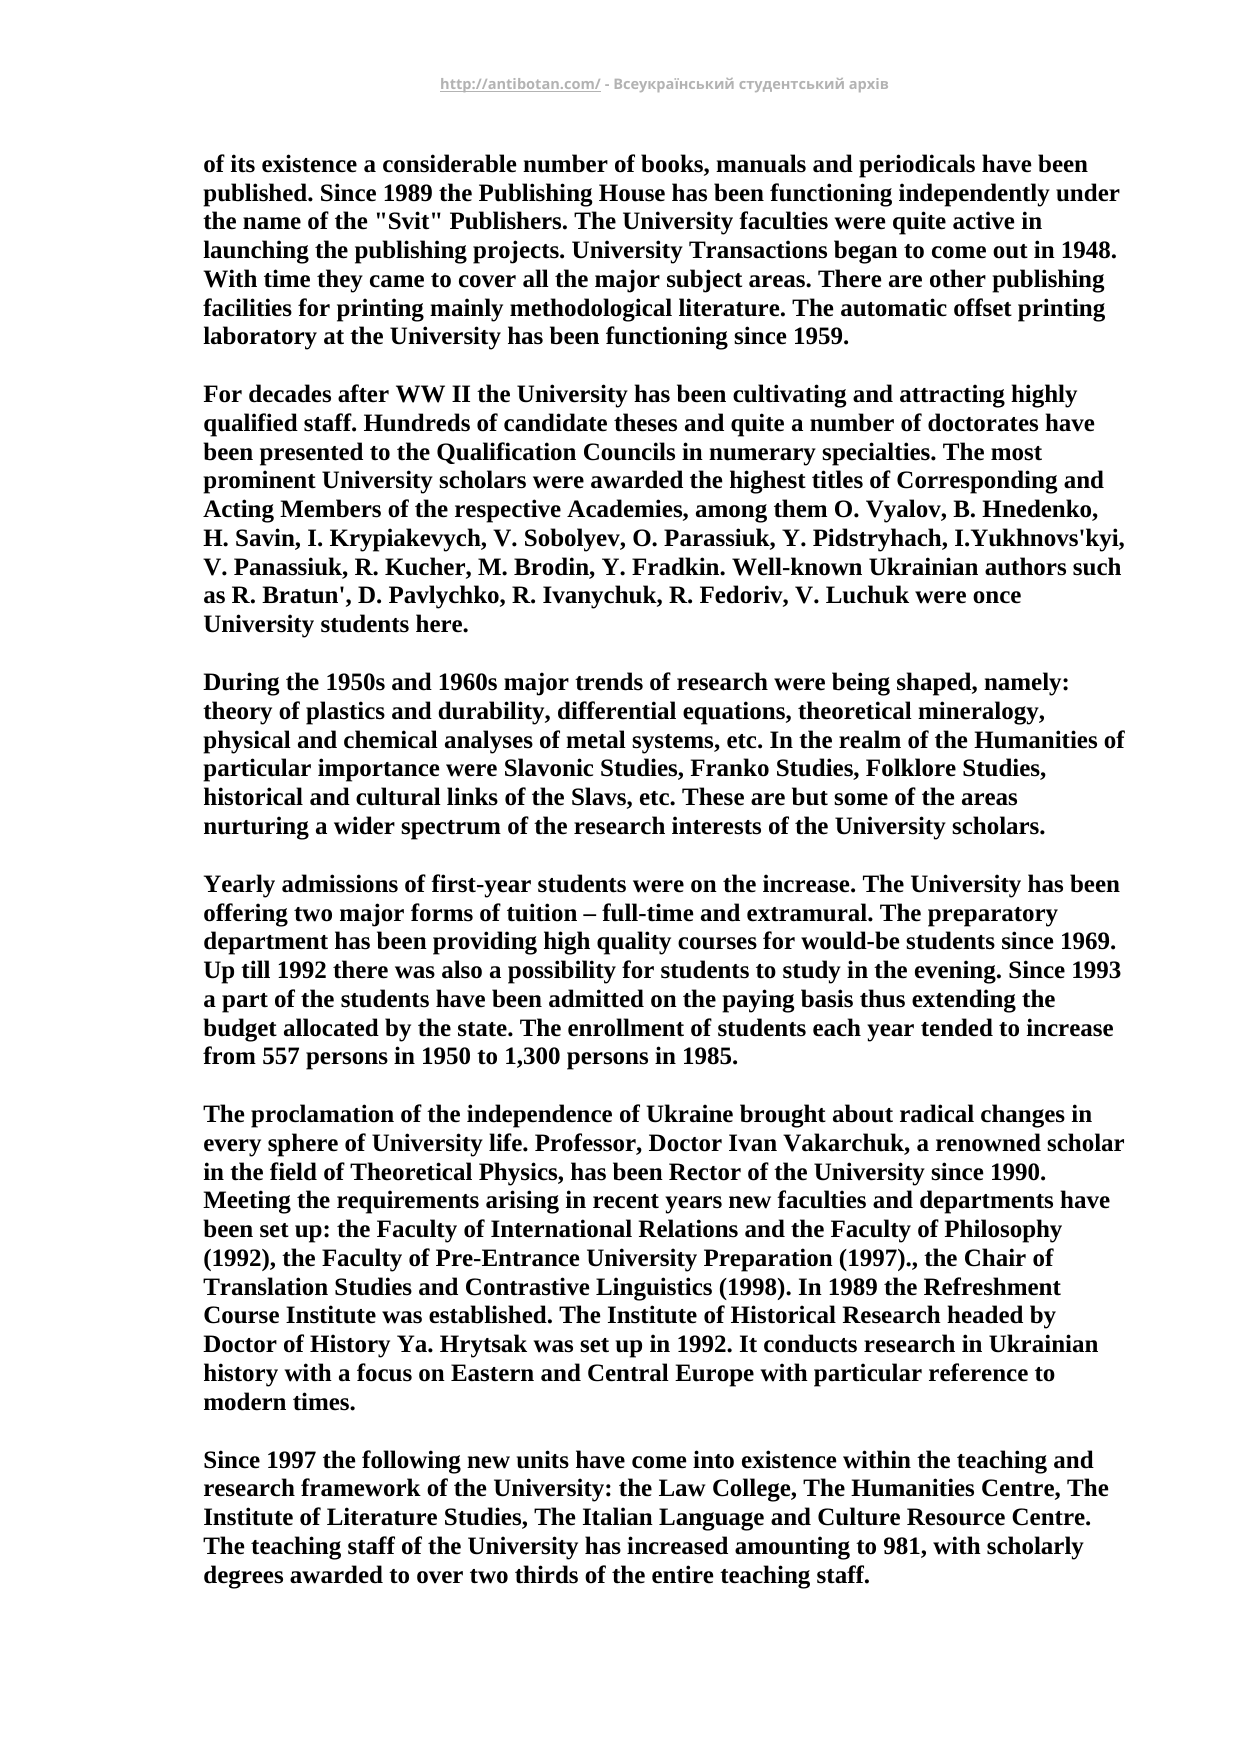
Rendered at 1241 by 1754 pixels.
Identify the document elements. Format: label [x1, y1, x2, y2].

table_cell [177, 118, 1152, 1619]
